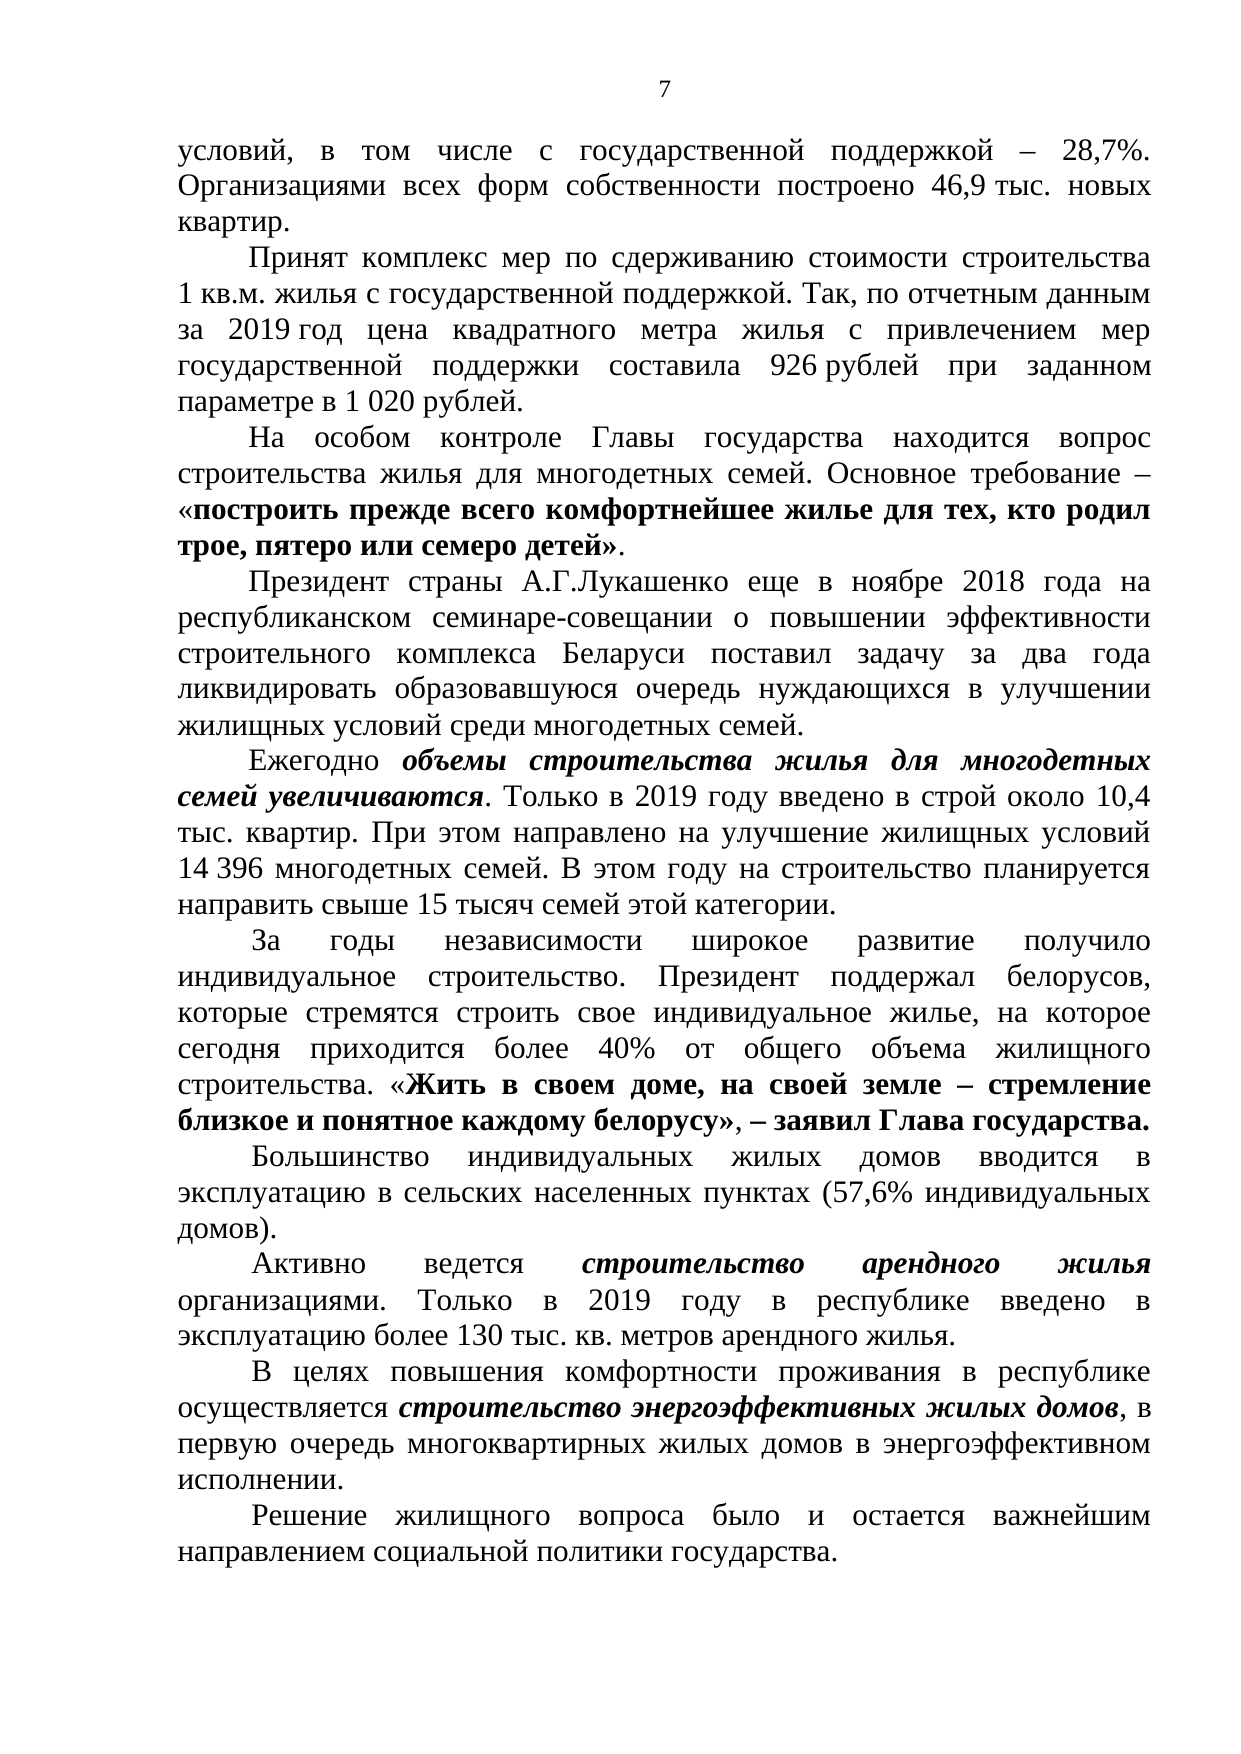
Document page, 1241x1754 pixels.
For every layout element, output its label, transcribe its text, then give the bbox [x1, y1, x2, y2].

text За годы независимости широкое развитие получило индивидуальное строительство. Президент поддержал белорусов, которые стремятся строить свое индивидуальное жилье, на которое сегодня приходится более 40% от общего объема жилищного строительства. «Жить в своем доме, на своей земле – стремление близкое и понятное каждому белорусу», – заявил Глава государства. [177, 921, 1152, 1137]
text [177, 131, 1152, 238]
text На особом контроле Главы государства находится вопрос строительства жилья для многодетных семей. Основное требование – «построить прежде всего комфортнейшее жилье для тех, кто родил трое, пятеро или семеро детей». [177, 418, 1152, 562]
text Принят комплекс мер по сдерживанию стоимости строительства 1 кв.м. жилья с государственной поддержкой. Так, по отчетным данным за 2019 год цена квадратного метра жилья с привлечением мер государственной поддержки составила 926 рублей при заданном параметре в 1 020 рублей. [177, 238, 1152, 418]
text Ежегодно объемы строительства жилья для многодетных семей увеличиваются. Только в 2019 году введено в строй около 10,4 тыс. квартир. При этом направлено на улучшение жилищных условий 14 396 многодетных семей. В этом году на строительство планируется направить свыше 15 тысяч семей этой категории. [177, 742, 1152, 921]
text Активно ведется строительство арендного жилья организациями. Только в 2019 году в республике введено в эксплуатацию более 130 тыс. кв. метров арендного жилья. [177, 1245, 1152, 1353]
text Большинство индивидуальных жилых домов вводится в эксплуатацию в сельских населенных пунктах (57,6% индивидуальных домов). [177, 1137, 1152, 1245]
text В целях повышения комфортности проживания в республике осуществляется строительство энергоэффективных жилых домов, в первую очередь многоквартирных жилых домов в энергоэффективном исполнении. [177, 1353, 1152, 1496]
text Президент страны А.Г.Лукашенко еще в ноябре 2018 года на республиканском семинаре-совещании о повышении эффективности строительного комплекса Беларуси поставил задачу за два года ликвидировать образовавшуюся очередь нуждающихся в улучшении жилищных условий среди многодетных семей. [177, 562, 1152, 742]
text Решение жилищного вопроса было и остается важнейшим направлением социальной политики государства. [177, 1496, 1152, 1568]
